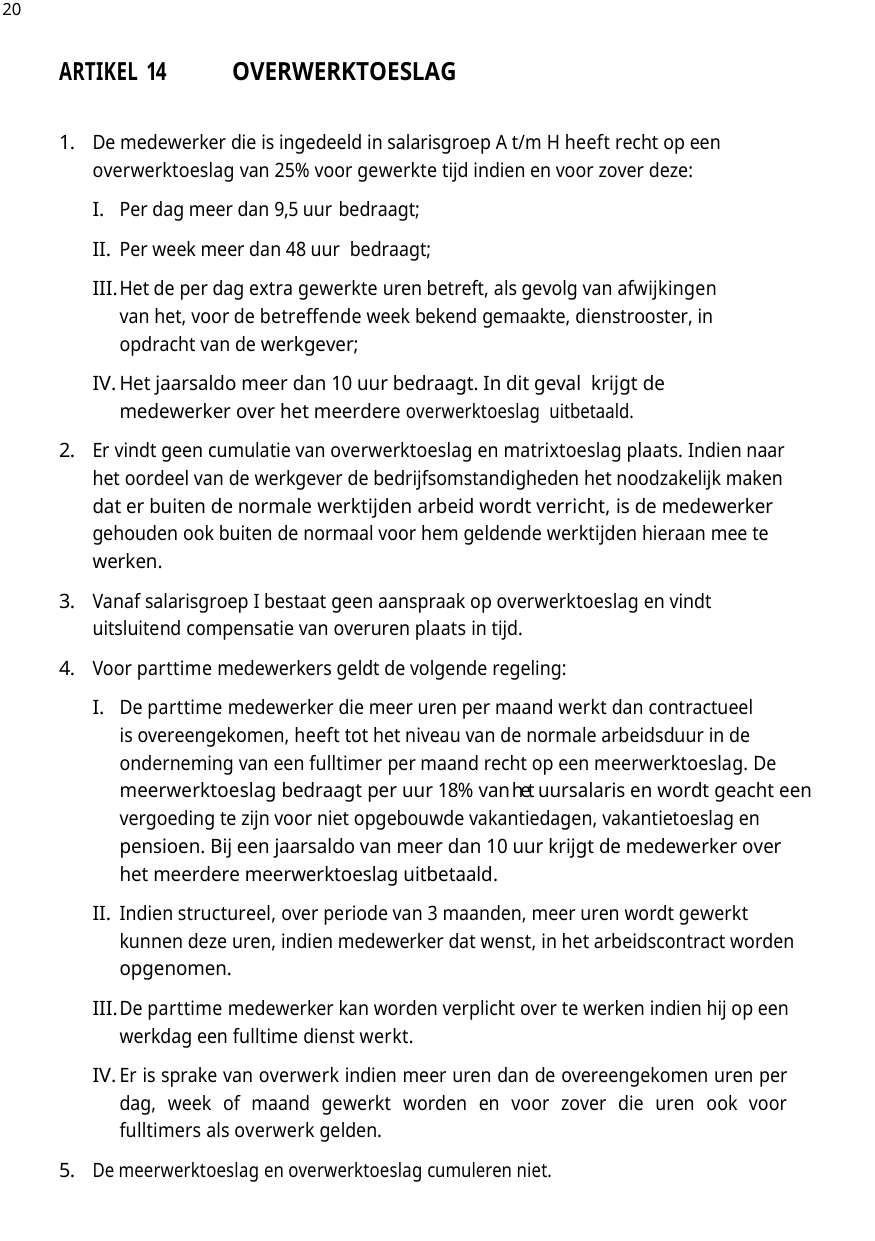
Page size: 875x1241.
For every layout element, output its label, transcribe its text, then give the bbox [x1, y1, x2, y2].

list Er is sprake van overwerk indien meer uren dan de overeengekomen uren per dag, week of maand gewerkt worden en voor zover die uren ook voor fulltimers als overwerk gelden. [92, 1061, 787, 1144]
list Er vindt geen cumulatie van overwerktoeslag en matrixtoeslag plaats. Indien naar het oordeel van de werkgever de bedrijfsomstandigheden het noodzakelijk maken dat er buiten de normale werktijden arbeid wordt verricht, is de medewerker gehouden ook buiten de normaal voor hem geldende werktijden hieraan mee te werken. [59, 437, 801, 574]
list Voor parttime medewerkers geldt de volgende regeling: [59, 654, 814, 681]
list De medewerker die is ingedeeld in salarisgroep A t/m H heeft recht op een overwerktoeslag van 25% voor gewerkte tijd indien en voor zover deze: [59, 128, 735, 183]
list De parttime medewerker kan worden verplicht over te werken indien hij op een werkdag een fulltime dienst werkt. [92, 994, 797, 1049]
list De parttime medewerker die meer uren per maand werkt dan contractueel is overeengekomen, heeft tot het niveau van de normale arbeidsduur in de [92, 693, 764, 748]
list Per week meer dan 48 uur bedraagt; [92, 235, 814, 262]
list Het jaarsaldo meer dan 10 uur bedraagt. In dit geval krijgt de medewerker over het meerdere overwerktoeslag uitbetaald. [92, 369, 760, 424]
list Het de per dag extra gewerkte uren betreft, als gevolg van afwijkingen van het, voor de betreffende week bekend gemaakte, dienstrooster, in opdracht van de werkgever; [92, 274, 748, 357]
list De meerwerktoeslag en overwerktoeslag cumuleren niet. [59, 1156, 814, 1183]
subtitle ARTIKEL 14 OVERWERKTOESLAG [59, 53, 814, 87]
text onderneming van een fulltimer per maand recht op een meerwerktoeslag. De meerwerktoeslag bedraagt per uur 18% van het uursalaris en wordt geacht een vergoeding te zijn voor niet opgebouwde vakantiedagen, vakantietoeslag en pensioen. Bij een jaarsaldo van meer dan 10 uur krijgt de medewerker over het meerdere meerwerktoeslag uitbetaald. [119, 749, 814, 887]
list Vanaf salarisgroep I bestaat geen aanspraak op overwerktoeslag en vindt uitsluitend compensatie van overuren plaats in tijd. [59, 587, 732, 642]
list Indien structureel, over periode van 3 maanden, meer uren wordt gewerkt kunnen deze uren, indien medewerker dat wenst, in het arbeidscontract worden opgenomen. [92, 899, 803, 982]
list Per dag meer dan 9,5 uur bedraagt; [92, 196, 814, 222]
